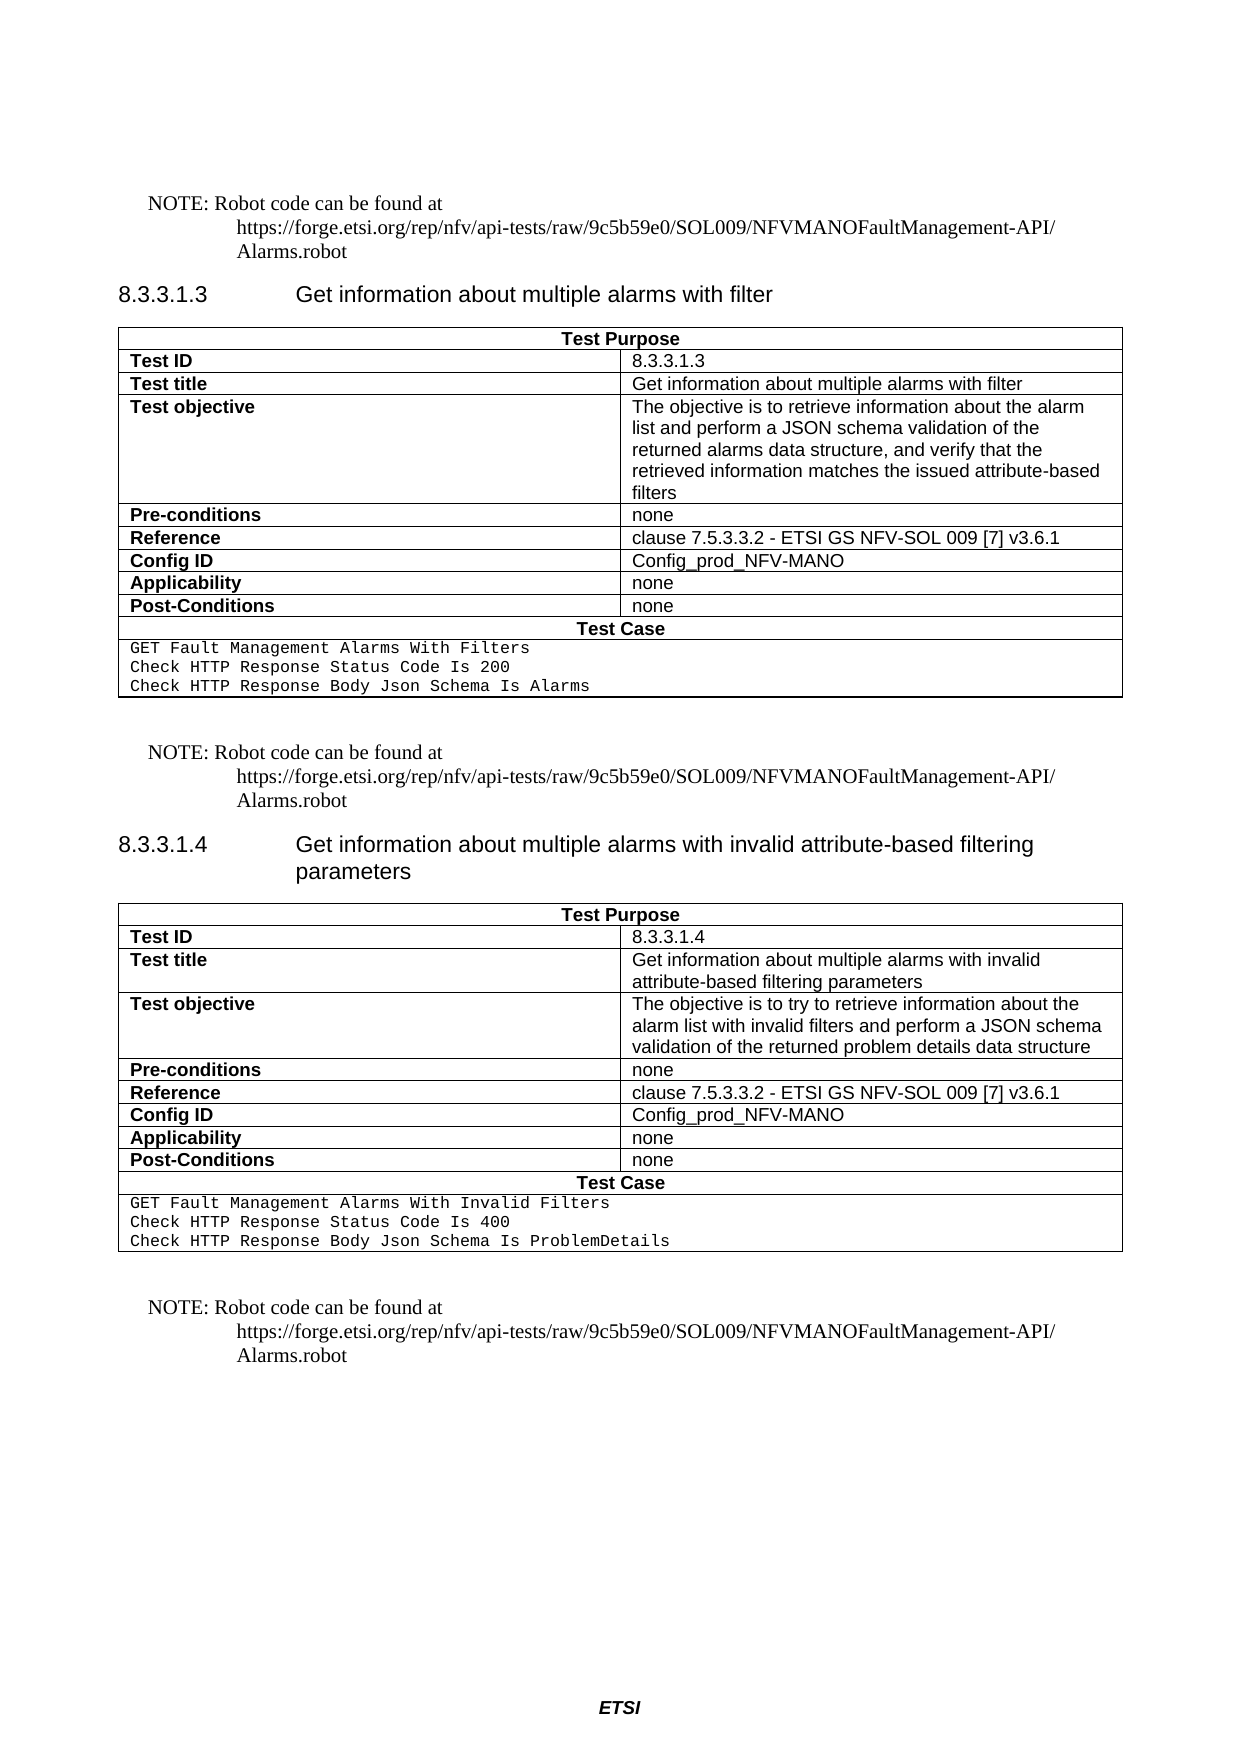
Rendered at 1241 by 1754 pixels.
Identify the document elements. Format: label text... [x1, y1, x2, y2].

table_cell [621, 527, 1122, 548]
text NOTE: Robot code can be found at https://forge.etsi.org/rep/nfv/api-tests/raw/9c5b59e0/SOL009/NFVMANOFaultManagement-API/Alarms.robot [148, 191, 1122, 263]
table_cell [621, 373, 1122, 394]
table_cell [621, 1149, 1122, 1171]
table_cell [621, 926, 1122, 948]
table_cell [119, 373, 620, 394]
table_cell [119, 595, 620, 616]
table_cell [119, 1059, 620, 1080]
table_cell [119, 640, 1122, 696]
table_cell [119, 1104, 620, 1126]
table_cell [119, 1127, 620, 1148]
subtitle 8.3.3.1.4 Get information about multiple alarms with invalid attribute-based filtering parameters [118, 831, 1122, 884]
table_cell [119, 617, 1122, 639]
subtitle 8.3.3.1.3 Get information about multiple alarms with filter [118, 281, 1122, 308]
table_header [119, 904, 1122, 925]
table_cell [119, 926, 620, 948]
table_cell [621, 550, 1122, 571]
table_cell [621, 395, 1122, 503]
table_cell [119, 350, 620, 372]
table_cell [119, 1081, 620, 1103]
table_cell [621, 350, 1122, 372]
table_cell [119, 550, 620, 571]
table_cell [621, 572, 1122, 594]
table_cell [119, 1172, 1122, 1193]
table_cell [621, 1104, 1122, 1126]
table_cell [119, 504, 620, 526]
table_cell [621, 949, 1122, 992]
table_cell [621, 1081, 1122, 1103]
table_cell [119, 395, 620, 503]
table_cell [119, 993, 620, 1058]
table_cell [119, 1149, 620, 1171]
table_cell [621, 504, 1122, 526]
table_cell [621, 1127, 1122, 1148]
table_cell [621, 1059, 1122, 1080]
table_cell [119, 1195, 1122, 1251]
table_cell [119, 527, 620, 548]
text NOTE: Robot code can be found at https://forge.etsi.org/rep/nfv/api-tests/raw/9c5b59e0/SOL009/NFVMANOFaultManagement-API/Alarms.robot [148, 740, 1122, 812]
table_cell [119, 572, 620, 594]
text NOTE: Robot code can be found at https://forge.etsi.org/rep/nfv/api-tests/raw/9c5b59e0/SOL009/NFVMANOFaultManagement-API/Alarms.robot [148, 1295, 1122, 1367]
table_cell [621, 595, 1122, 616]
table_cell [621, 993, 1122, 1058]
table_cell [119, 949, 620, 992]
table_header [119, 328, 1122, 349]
